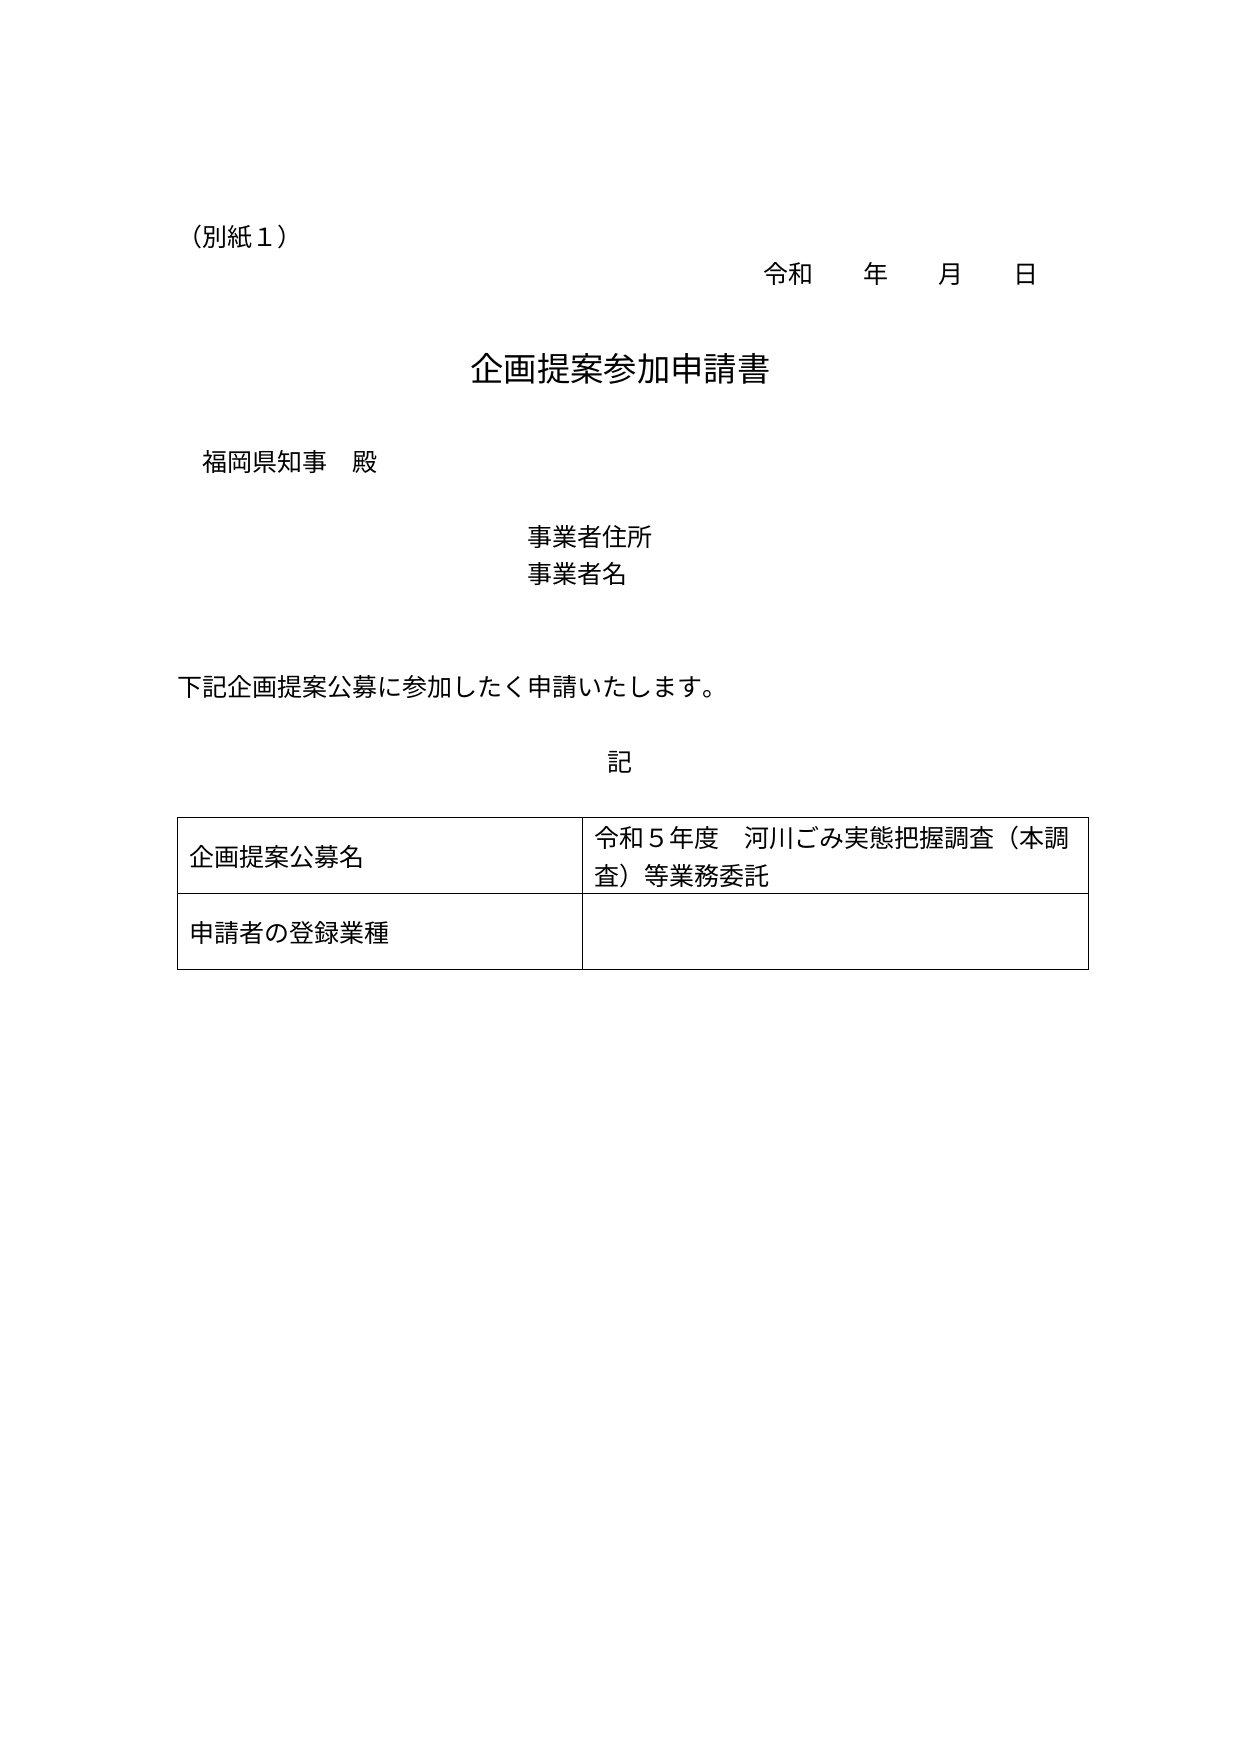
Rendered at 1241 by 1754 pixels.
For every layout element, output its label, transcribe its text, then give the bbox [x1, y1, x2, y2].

text 企画提案参加申請書 [177, 329, 1063, 404]
text 事業者住所 [177, 517, 1063, 554]
text 記 [177, 742, 1063, 779]
text 事業者名 [177, 554, 1063, 592]
text 下記企画提案公募に参加したく申請いたします。 [177, 667, 1063, 704]
text 令和 年 月 日 [177, 254, 1038, 292]
table_cell [583, 894, 1088, 969]
text 福岡県知事 殿 [177, 442, 1063, 479]
text （別紙１） [177, 217, 1063, 254]
table_header 企画提案公募名 [178, 818, 582, 893]
table_header 令和５年度 河川ごみ実態把握調査（本調査）等業務委託 [583, 818, 1088, 893]
table_cell 申請者の登録業種 [178, 894, 582, 969]
